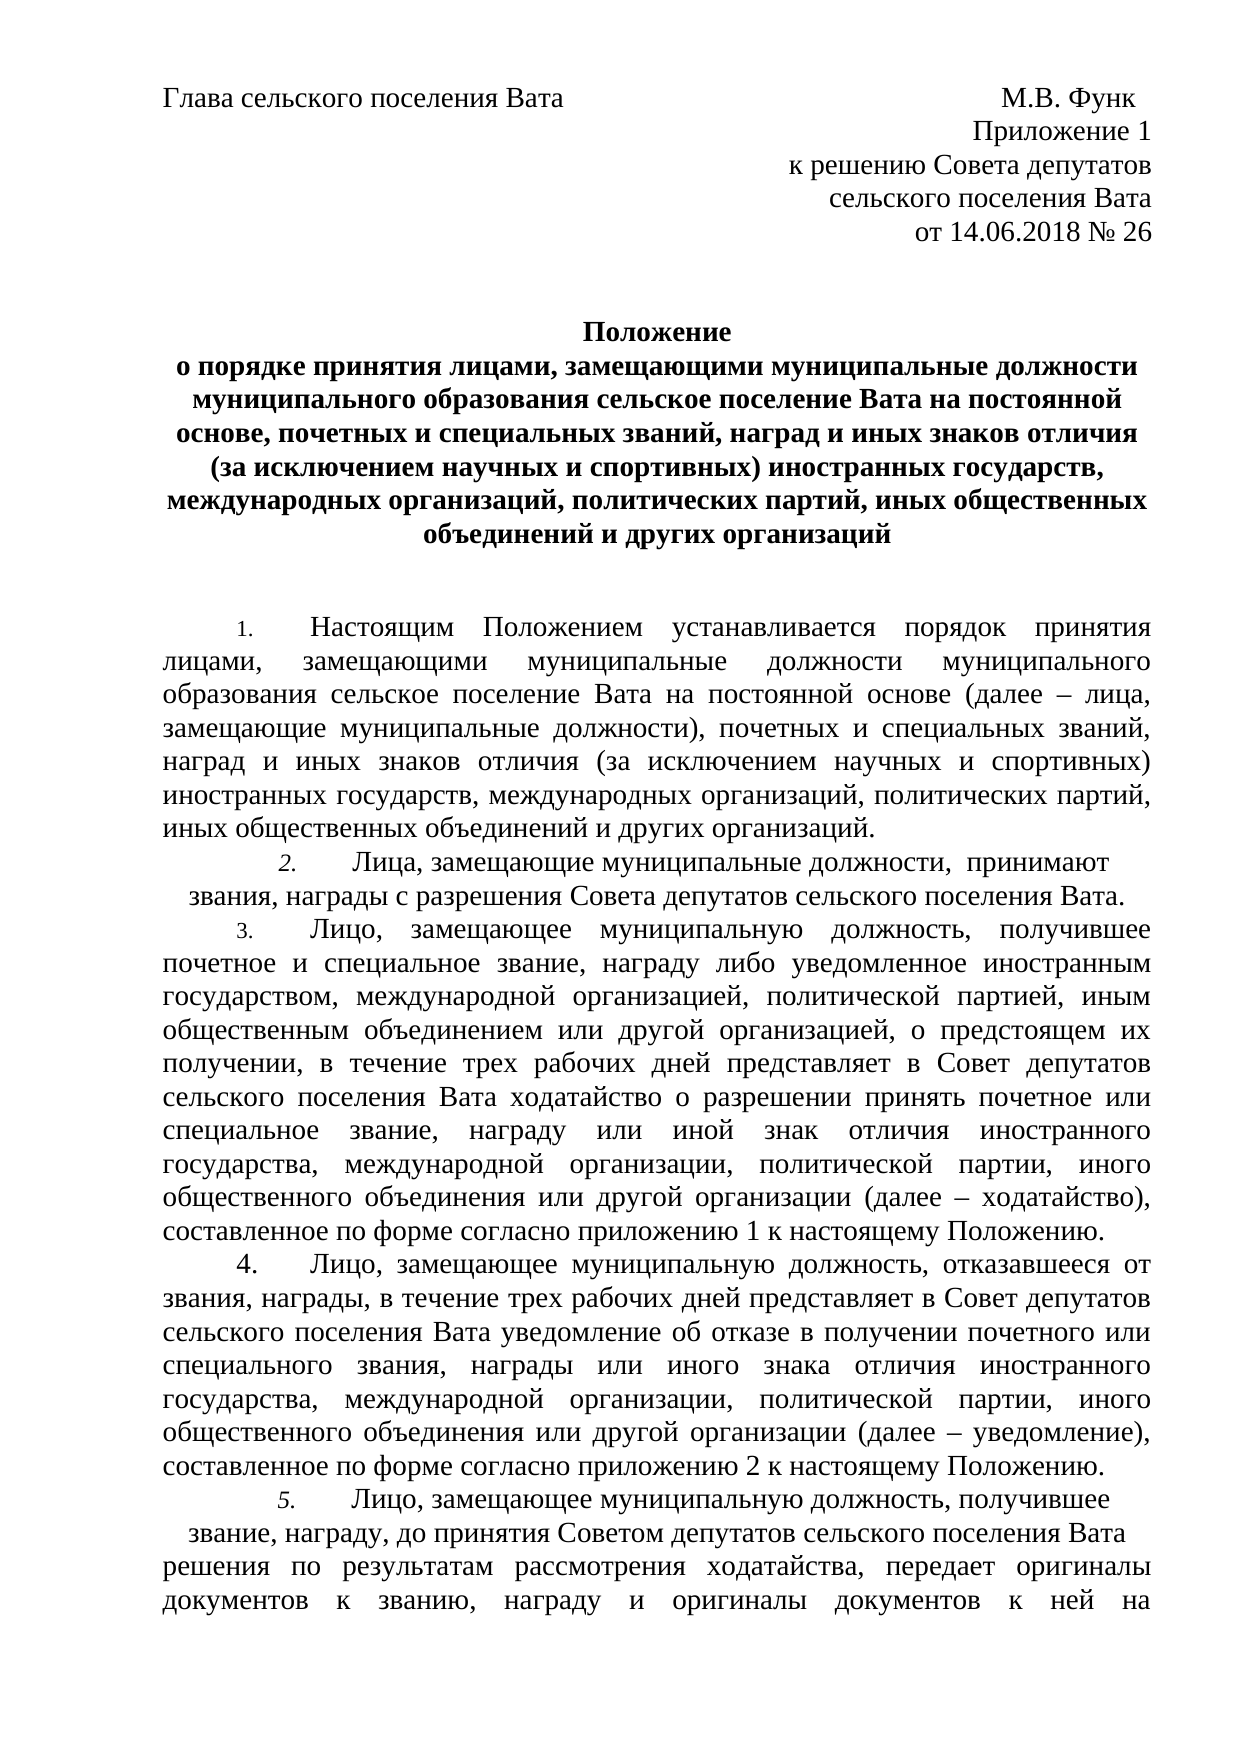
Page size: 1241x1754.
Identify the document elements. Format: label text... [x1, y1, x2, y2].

text от 14.06.2018 № 26 [162, 214, 1152, 247]
text Глава сельского поселения Вата М.В. Функ [162, 80, 1152, 113]
text Приложение 1 [162, 113, 1152, 147]
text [162, 1548, 1152, 1616]
list Настоящим Положением устанавливается порядок принятия лицами, замещающими муниципальные должности муниципального образования сельское поселение Вата на постоянной основе (далее – лица, замещающие муниципальные должности), почетных и специальных званий, наград и иных знаков отличия (за исключением научных и спортивных) иностранных государств, международных организаций, политических партий, иных общественных объединений и других организаций. [162, 609, 1152, 844]
list Лицо, замещающее муниципальную должность, отказавшееся от звания, награды, в течение трех рабочих дней представляет в Совет депутатов сельского поселения Вата уведомление об отказе в получении почетного или специального звания, награды или иного знака отличия иностранного государства, международной организации, политической партии, иного общественного объединения или другой организации (далее – уведомление), составленное по форме согласно приложению 2 к настоящему Положению. [162, 1247, 1152, 1481]
list Лицо, замещающее муниципальную должность, получившее звание, награду, до принятия Советом депутатов сельского поселения Вата [162, 1481, 1152, 1548]
text о порядке принятия лицами, замещающими муниципальные должности муниципального образования сельское поселение Вата на постоянной основе, почетных и специальных званий, наград и иных знаков отличия (за исключением научных и спортивных) иностранных государств, международных организаций, политических партий, иных общественных объединений и других организаций [162, 348, 1152, 549]
text сельского поселения Вата [162, 180, 1152, 214]
text к решению Совета депутатов [162, 147, 1152, 180]
list Лицо, замещающее муниципальную должность, получившее почетное и специальное звание, награду либо уведомленное иностранным государством, международной организацией, политической партией, иным общественным объединением или другой организацией, о предстоящем их получении, в течение трех рабочих дней представляет в Совет депутатов сельского поселения Вата ходатайство о разрешении принять почетное или специальное звание, награду или иной знак отличия иностранного государства, международной организации, политической партии, иного общественного объединения или другой организации (далее – ходатайство), составленное по форме согласно приложению 1 к настоящему Положению. [162, 911, 1152, 1247]
list Лица, замещающие муниципальные должности, принимают звания, награды с разрешения Совета депутатов сельского поселения Вата. [162, 844, 1152, 911]
text Положение [162, 314, 1152, 348]
